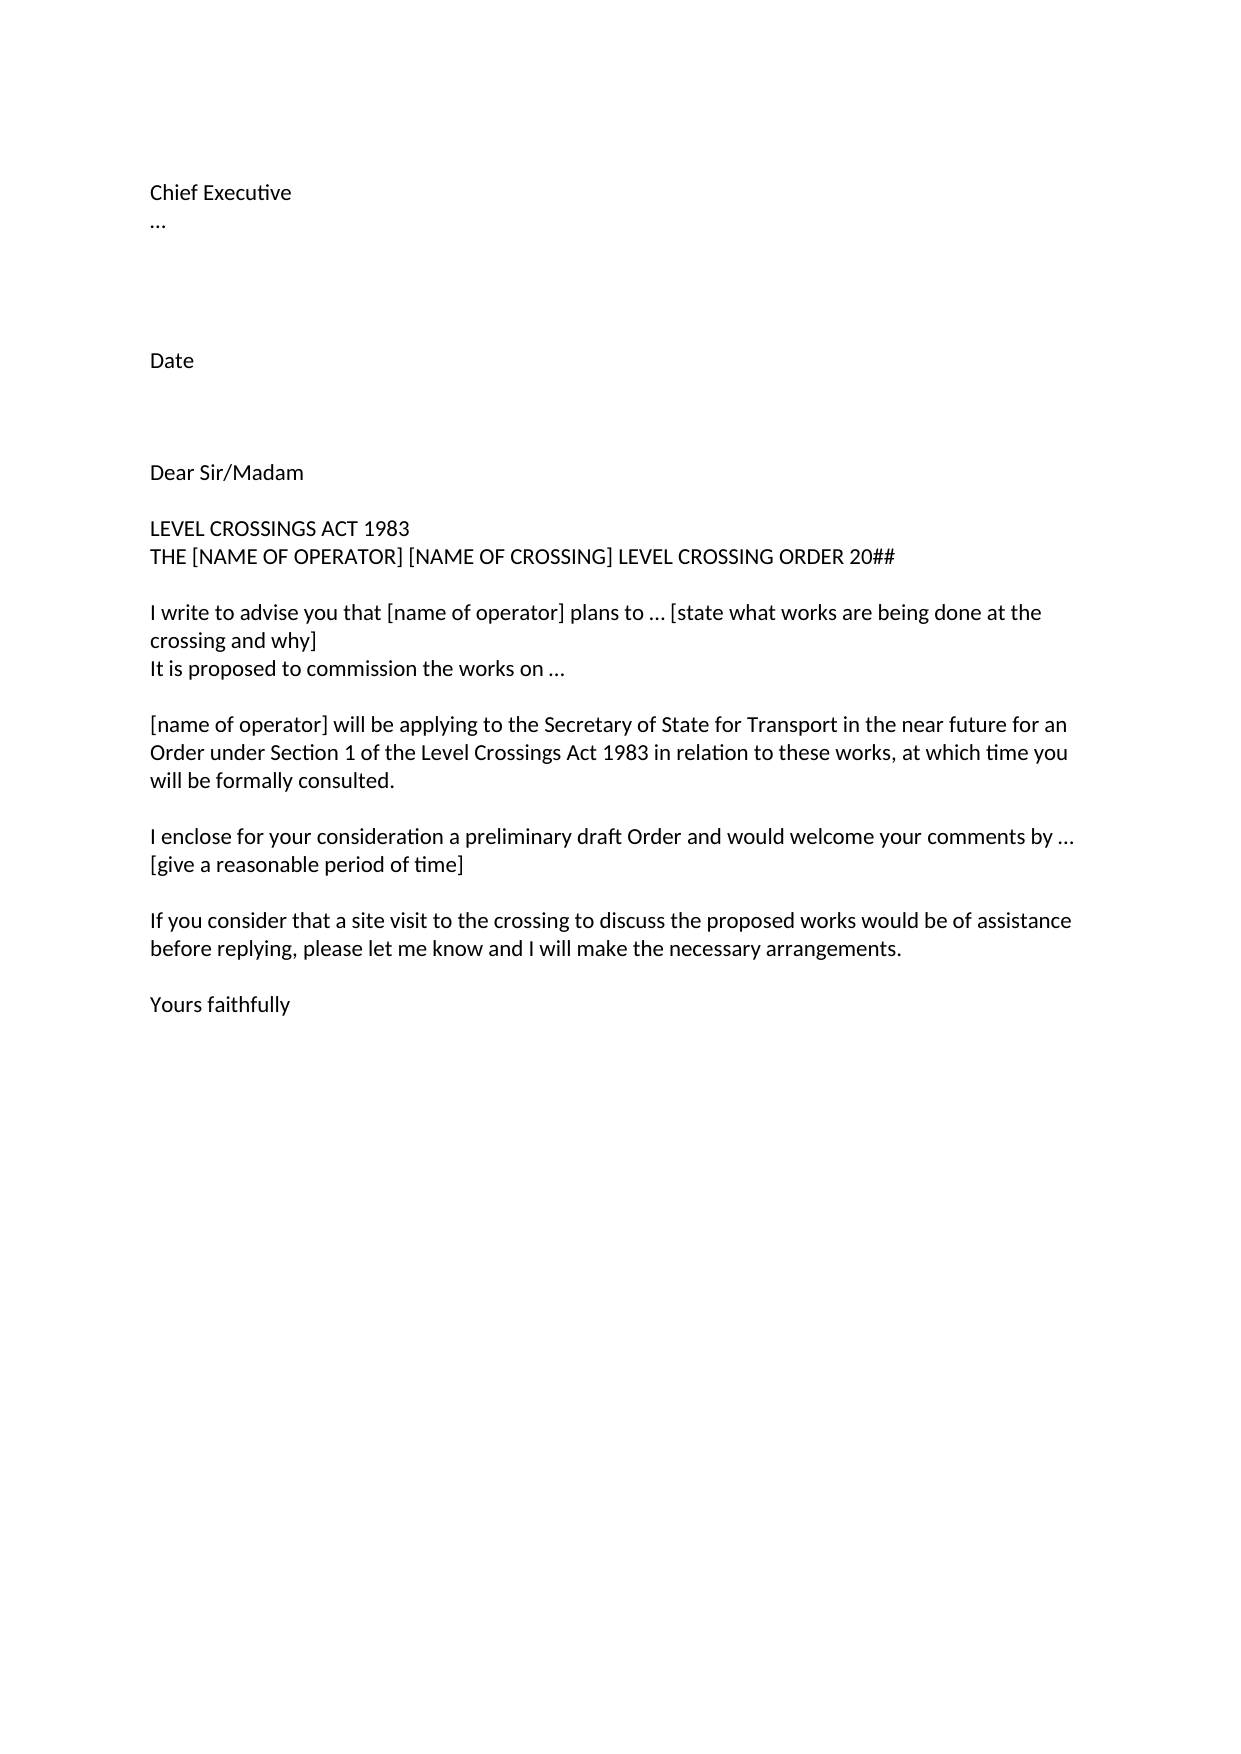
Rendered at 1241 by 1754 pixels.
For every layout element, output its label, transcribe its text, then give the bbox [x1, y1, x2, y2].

text [name of operator] will be applying to the Secretary of State for Transport in the near future for an Order under Section 1 of the Level Crossings Act 1983 in relation to these works, at which time you will be formally consulted. [150, 710, 1090, 794]
text LEVEL CROSSINGS ACT 1983 [150, 514, 1090, 542]
text … [150, 206, 1090, 234]
text If you consider that a site visit to the crossing to discuss the proposed works would be of assistance before replying, please let me know and I will make the necessary arrangements. [150, 907, 1090, 963]
text Yours faithfully [150, 991, 1090, 1019]
text Date [150, 346, 1090, 374]
text It is proposed to commission the works on … [150, 654, 1090, 682]
text Chief Executive [150, 178, 1090, 206]
text THE [NAME OF OPERATOR] [NAME OF CROSSING] LEVEL CROSSING ORDER 20## [150, 542, 1090, 570]
text Dear Sir/Madam [150, 458, 1090, 486]
text I write to advise you that [name of operator] plans to … [state what works are being done at the crossing and why] [150, 598, 1090, 654]
text I enclose for your consideration a preliminary draft Order and would welcome your comments by … [give a reasonable period of time] [150, 822, 1090, 878]
